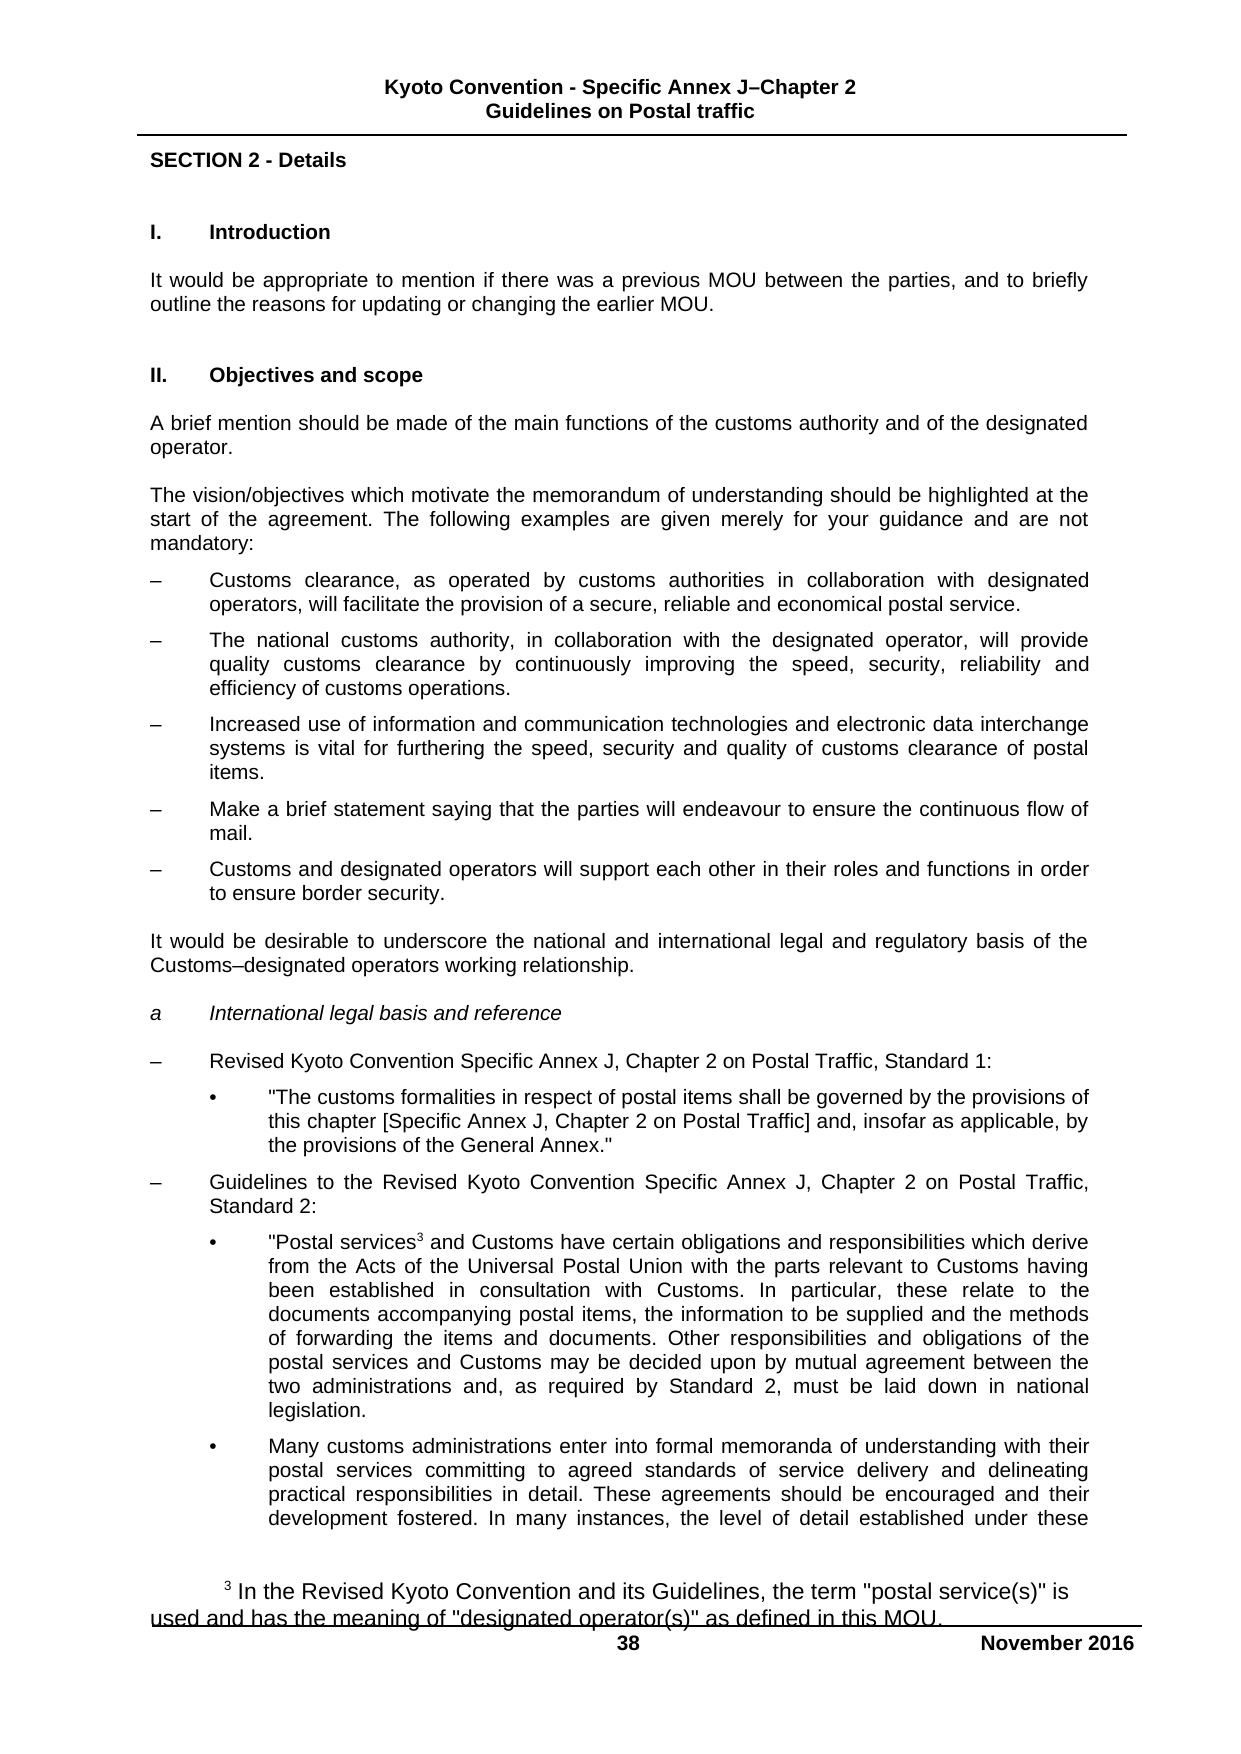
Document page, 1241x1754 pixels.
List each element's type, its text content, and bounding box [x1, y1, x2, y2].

text • "The customs formalities in respect of postal items shall be governed by the provisions of this chapter [Specific Annex J, Chapter 2 on Postal Traffic] and, insofar as applicable, by the provisions of the General Annex." [209, 1085, 1090, 1157]
text The vision/objectives which motivate the memorandum of understanding should be highlighted at the start of the agreement. The following examples are given merely for your guidance and are not mandatory: [150, 483, 1090, 555]
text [209, 1434, 1090, 1530]
text • "Postal services and Customs have certain obligations and responsibilities which derive from the Acts of the Universal Postal Union with the parts relevant to Customs having been established in consultation with Customs. In particular, these relate to the documents accompanying postal items, the information to be supplied and the methods of forwarding the items and documents. Other responsibilities and obligations of the postal services and Customs may be decided upon by mutual agreement between the two administrations and, as required by Standard 2, must be laid down in national legislation. [209, 1230, 1090, 1422]
text I. Introduction [150, 219, 1090, 243]
text It would be desirable to underscore the national and international legal and regulatory basis of the Customs–designated operators working relationship. [150, 929, 1090, 977]
text – Guidelines to the Revised Kyoto Convention Specific Annex J, Chapter 2 on Postal Traffic, Standard 2: [150, 1169, 1090, 1217]
text – Customs and designated operators will support each other in their roles and functions in order to ensure border security. [150, 857, 1090, 905]
text a International legal basis and reference [150, 1001, 1090, 1025]
text – Increased use of information and communication technologies and electronic data interchange systems is vital for furthering the speed, security and quality of customs clearance of postal items. [150, 712, 1090, 784]
text – Make a brief statement saying that the parties will endeavour to ensure the continuous flow of mail. [150, 797, 1090, 844]
text – Customs clearance, as operated by customs authorities in collaboration with designated operators, will facilitate the provision of a secure, reliable and economical postal service. [150, 567, 1090, 615]
text – Revised Kyoto Convention Specific Annex J, Chapter 2 on Postal Traffic, Standard 1: [150, 1049, 1090, 1073]
text SECTION 2 - Details [150, 148, 1090, 172]
text – The national customs authority, in collaboration with the designated operator, will provide quality customs clearance by continuously improving the speed, security, reliability and efficiency of customs operations. [150, 628, 1090, 700]
text II. Objectives and scope [150, 363, 1090, 387]
text A brief mention should be made of the main functions of the customs authority and of the designated operator. [150, 411, 1090, 459]
text It would be appropriate to mention if there was a previous MOU between the parties, and to briefly outline the reasons for updating or changing the earlier MOU. [150, 267, 1090, 315]
